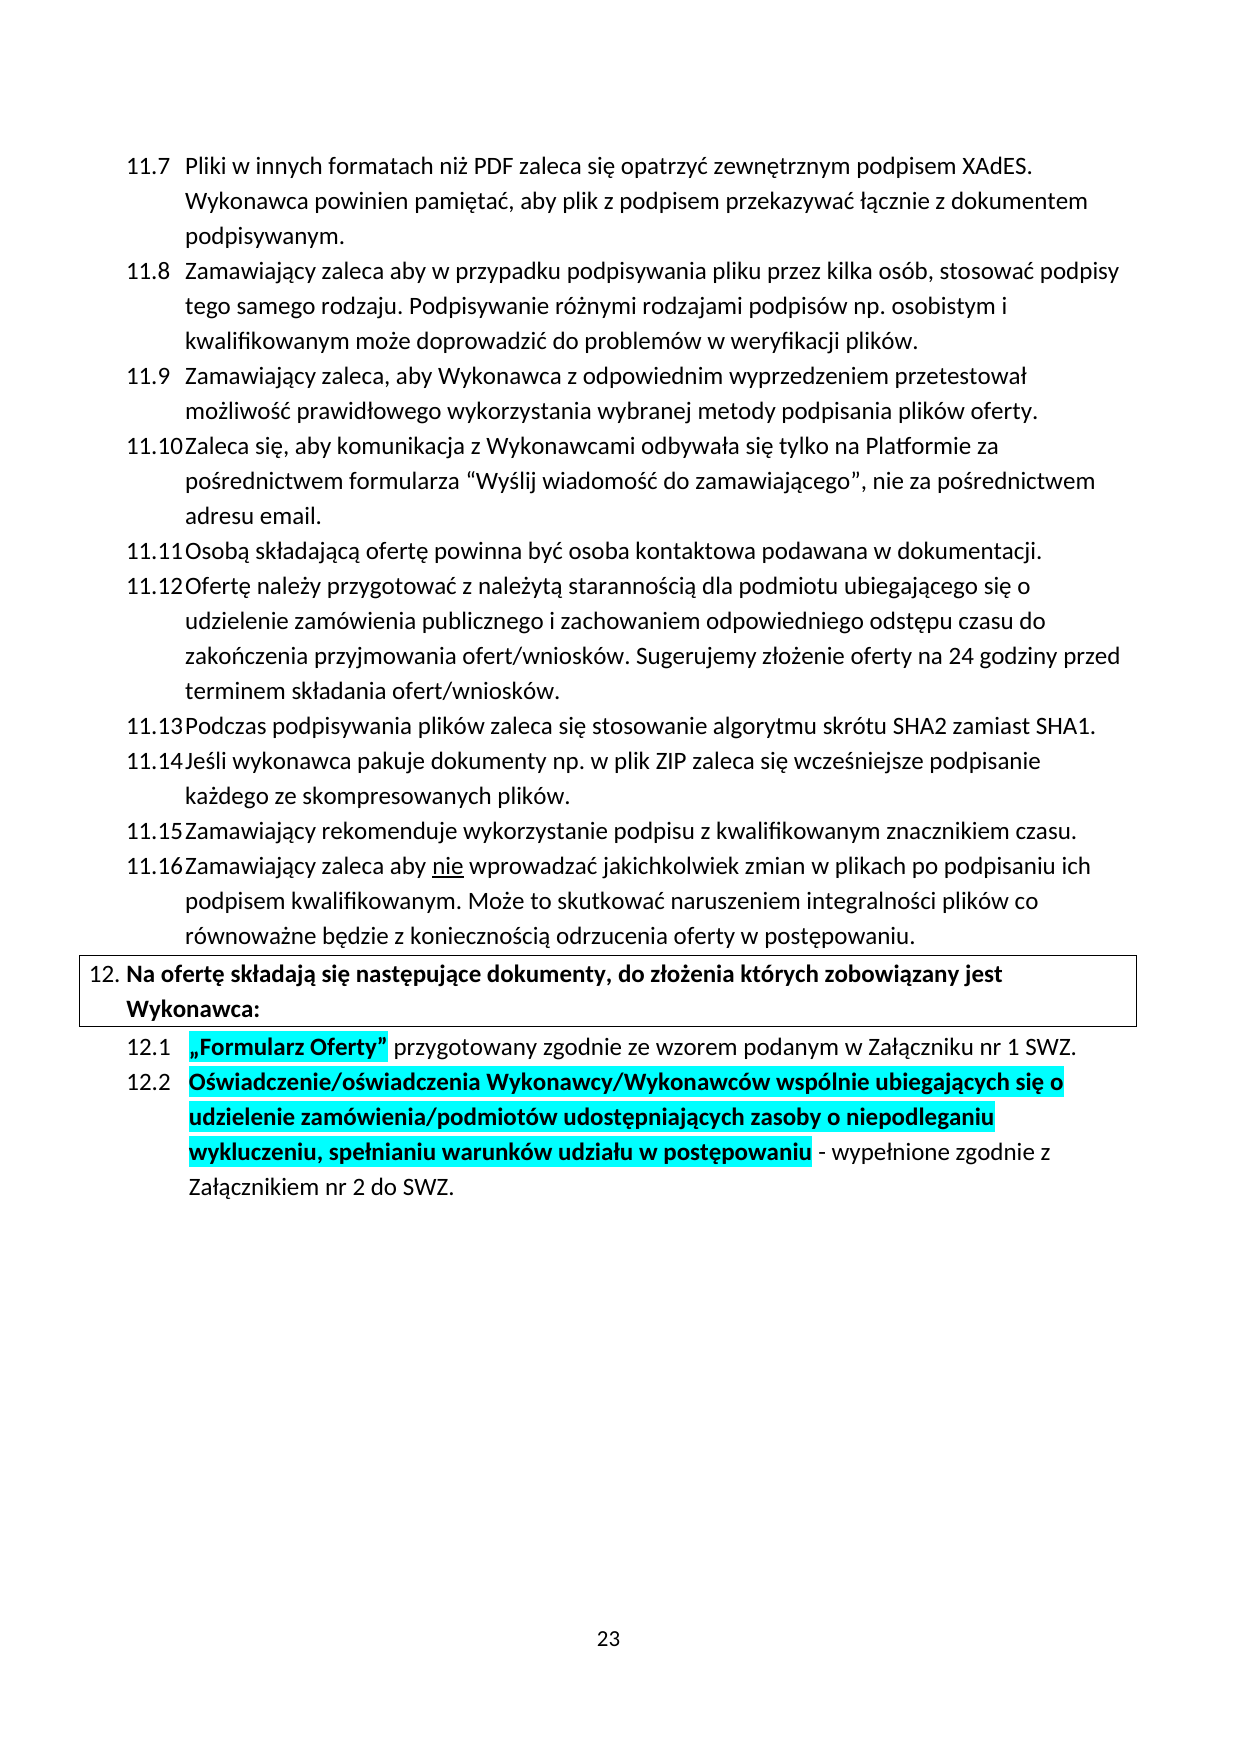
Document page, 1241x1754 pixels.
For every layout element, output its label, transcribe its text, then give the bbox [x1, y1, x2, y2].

list „Formularz Oferty” przygotowany zgodnie ze wzorem podanym w Załączniku nr 1 SWZ. [388, 1031, 1128, 1062]
list Osobą składającą ofertę powinna być osoba kontaktowa podawana w dokumentacji. [126, 535, 1128, 566]
list Zamawiający rekomenduje wykorzystanie podpisu z kwalifikowanym znacznikiem czasu. [126, 815, 1128, 846]
list Pliki w innych formatach niż PDF zaleca się opatrzyć zewnętrznym podpisem XAdES. Wykonawca powinien pamiętać, aby plik z podpisem przekazywać łącznie z dokumentem podpisywanym. [126, 150, 1128, 251]
list Na ofertę składają się następujące dokumenty, do złożenia których zobowiązany jest Wykonawca: [80, 956, 1136, 1026]
list Oświadczenie/oświadczenia Wykonawcy/Wykonawców wspólnie ubiegających się o udzielenie zamówienia/podmiotów udostępniających zasoby o niepodleganiu wykluczeniu, spełnianiu warunków udziału w postępowaniu - wypełnione zgodnie z Załącznikiem nr 2 do SWZ. [126, 1066, 1128, 1202]
list Zaleca się, aby komunikacja z Wykonawcami odbywała się tylko na Platformie za pośrednictwem formularza “Wyślij wiadomość do zamawiającego”, nie za pośrednictwem adresu email. [126, 430, 1128, 531]
list Podczas podpisywania plików zaleca się stosowanie algorytmu skrótu SHA2 zamiast SHA1. [126, 710, 1128, 741]
list Zamawiający zaleca aby w przypadku podpisywania pliku przez kilka osób, stosować podpisy tego samego rodzaju. Podpisywanie różnymi rodzajami podpisów np. osobistym i kwalifikowanym może doprowadzić do problemów w weryfikacji plików. [126, 255, 1128, 356]
list Ofertę należy przygotować z należytą starannością dla podmiotu ubiegającego się o udzielenie zamówienia publicznego i zachowaniem odpowiedniego odstępu czasu do zakończenia przyjmowania ofert/wniosków. Sugerujemy złożenie oferty na 24 godziny przed terminem składania ofert/wniosków. [126, 570, 1128, 706]
list Jeśli wykonawca pakuje dokumenty np. w plik ZIP zaleca się wcześniejsze podpisanie każdego ze skompresowanych plików. [126, 745, 1128, 811]
list Zamawiający zaleca aby nie wprowadzać jakichkolwiek zmian w plikach po podpisaniu ich podpisem kwalifikowanym. Może to skutkować naruszeniem integralności plików co równoważne będzie z koniecznością odrzucenia oferty w postępowaniu. [126, 850, 1128, 951]
list Zamawiający zaleca, aby Wykonawca z odpowiednim wyprzedzeniem przetestował możliwość prawidłowego wykorzystania wybranej metody podpisania plików oferty. [126, 360, 1128, 426]
